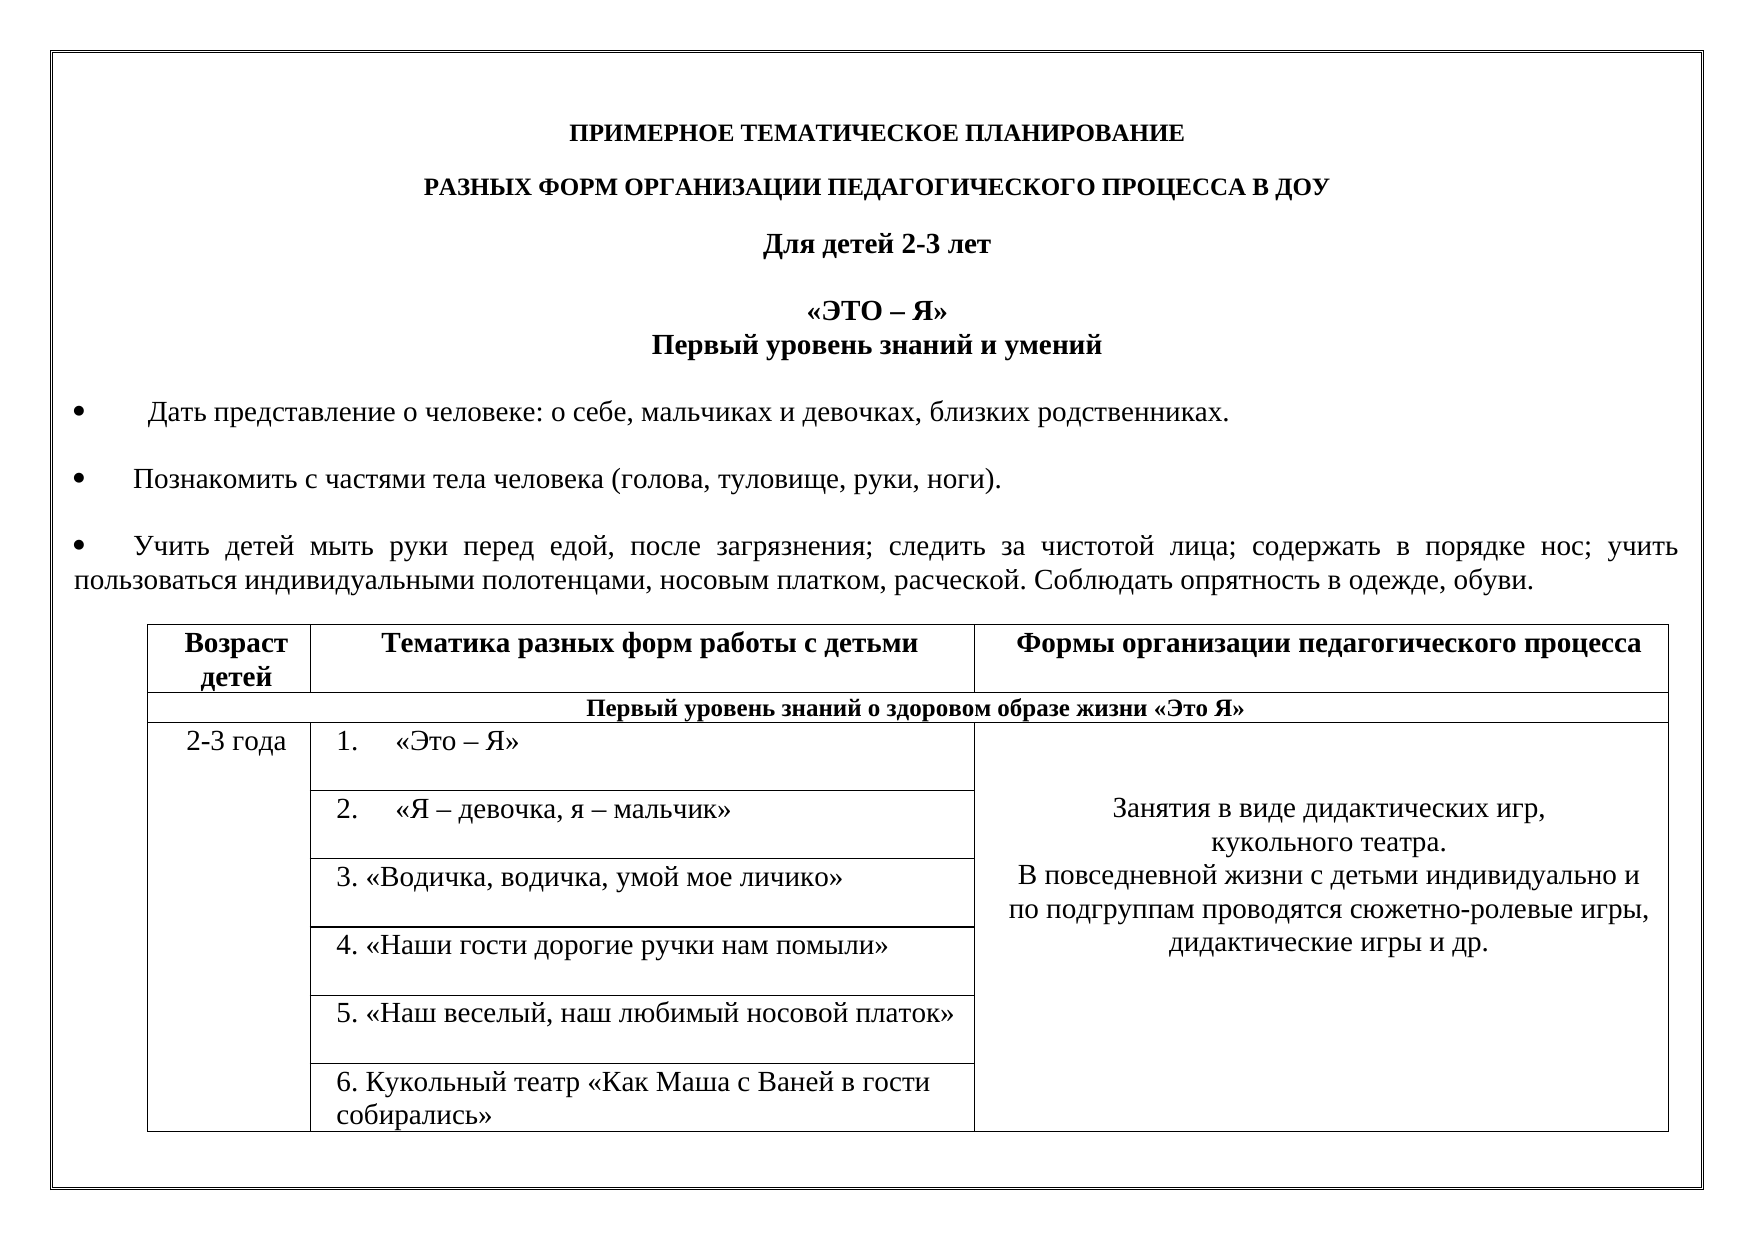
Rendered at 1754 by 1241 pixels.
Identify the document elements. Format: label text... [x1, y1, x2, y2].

text РАЗНЫХ ФОРМ ОРГАНИЗАЦИИ ПЕДАГОГИЧЕСКОГО ПРОЦЕССА В ДОУ [74, 172, 1680, 201]
text Первый уровень знаний и умений [74, 327, 1680, 360]
table_header Формы организации педагогического процесса [975, 625, 1668, 692]
list Учить детей мыть руки перед едой, после загрязнения; следить за чистотой лица; содержать в порядке нос; учить пользоваться индивидуальными полотенцами, носовым платком, расческой. Соблюдать опрятность в одежде, обуви. [74, 528, 1680, 595]
list Дать представление о человеке: о себе, мальчиках и девочках, близких родственниках. [74, 394, 1680, 427]
table_header Тематика разных форм работы с детьми [311, 625, 974, 692]
table_cell «Я – девочка, я – мальчик» [311, 791, 974, 858]
table_cell 3. «Водичка, водичка, умой мое личико» [311, 859, 974, 926]
table_cell «Это – Я» [311, 723, 974, 790]
table_cell Первый уровень знаний о здоровом образе жизни «Это Я» [148, 693, 1668, 722]
table_cell Занятия в виде дидактических игр, кукольного театра. В повседневной жизни с детьми индивидуально и по подгруппам проводятся сюжетно-ролевые игры, дидактические игры и др. [975, 723, 1668, 1131]
text ПРИМЕРНОЕ ТЕМАТИЧЕСКОЕ ПЛАНИРОВАНИЕ [74, 118, 1680, 147]
table_cell 5. «Наш веселый, наш любимый носовой платок» [311, 996, 974, 1063]
text Для детей 2-3 лет [74, 226, 1680, 260]
table_header Возраст детей [148, 625, 310, 692]
text «ЭТО – Я» [74, 293, 1680, 327]
table_cell 4. «Наши гости дорогие ручки нам помыли» [311, 928, 974, 994]
table_cell 2-3 года [148, 723, 310, 1131]
table_cell 6. Кукольный театр «Как Маша с Ваней в гости собирались» [311, 1064, 974, 1131]
list Познакомить с частями тела человека (голова, туловище, руки, ноги). [74, 461, 1680, 495]
